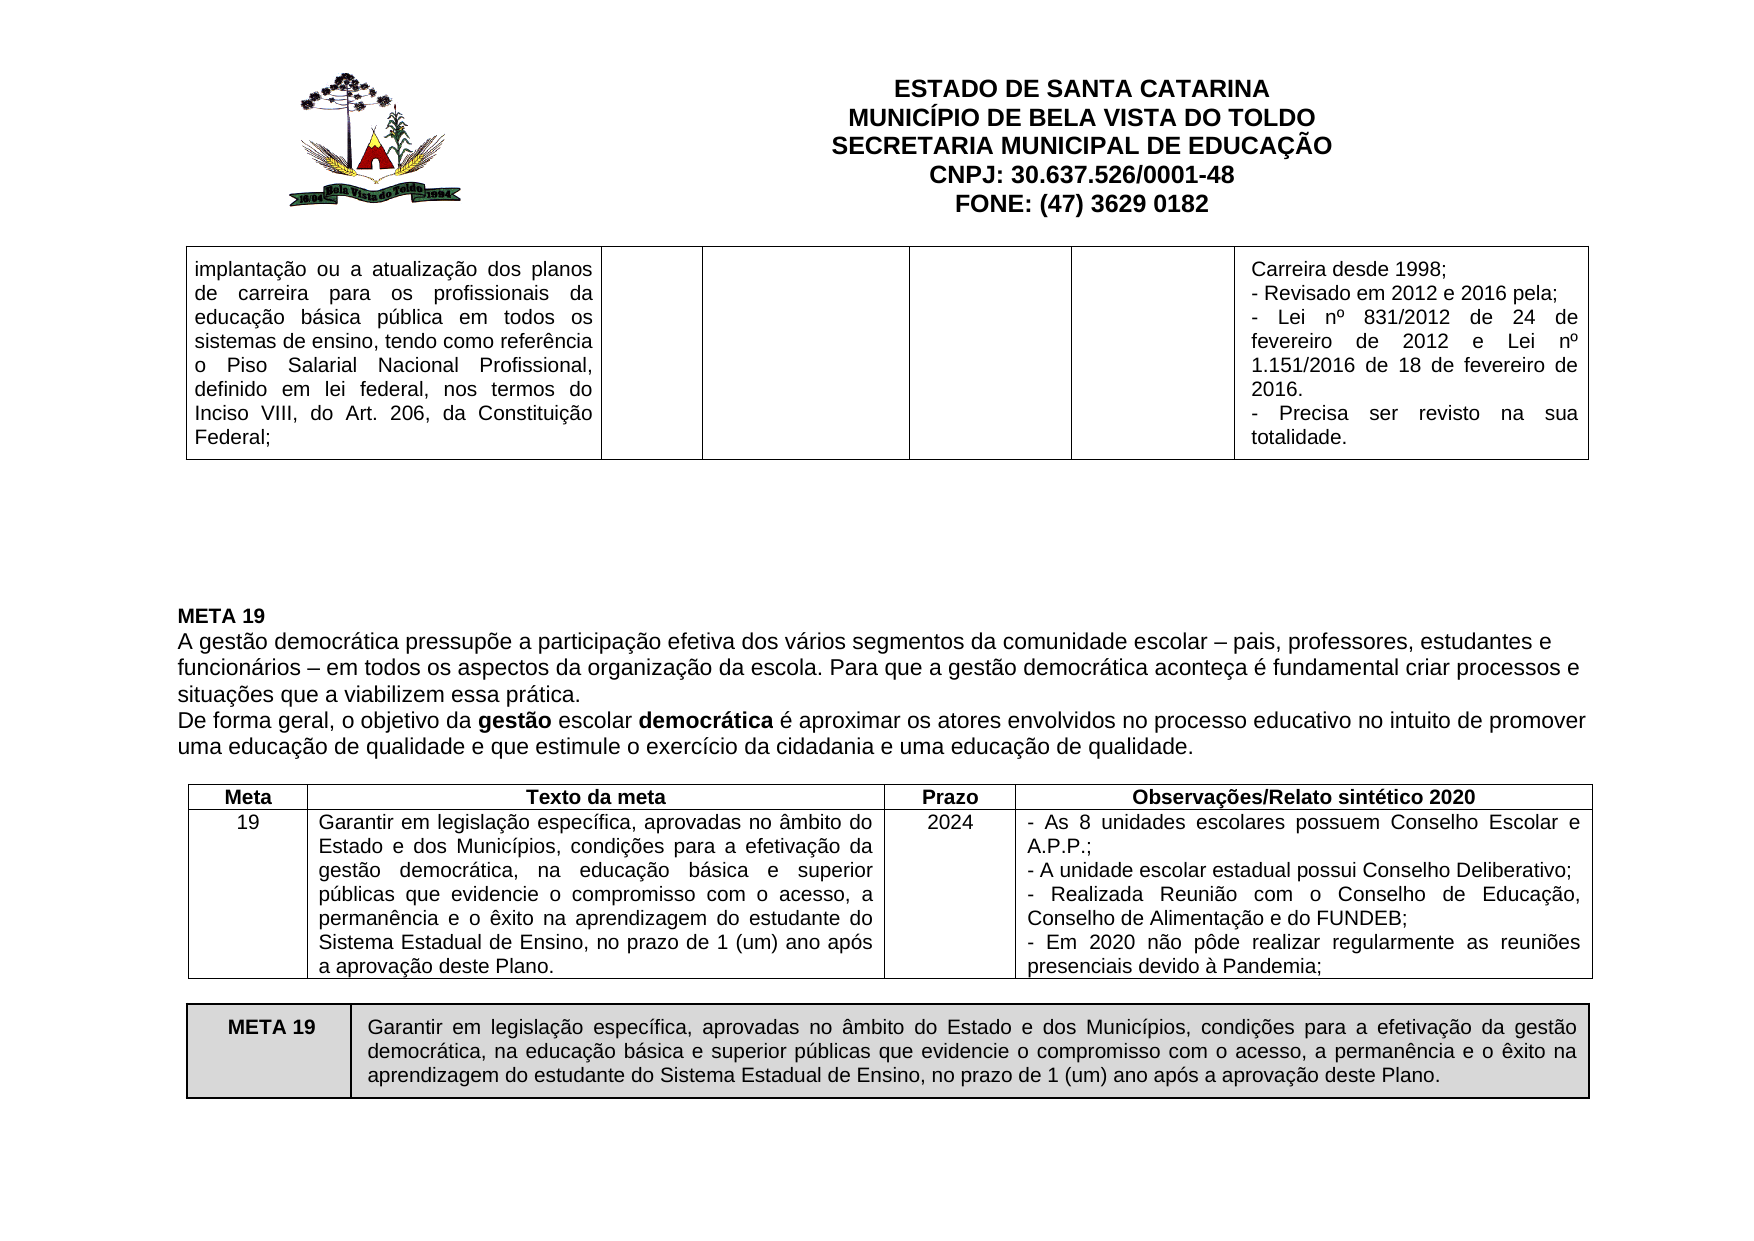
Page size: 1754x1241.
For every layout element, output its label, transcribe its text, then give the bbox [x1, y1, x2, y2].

picture [287, 73, 463, 209]
text A gestão democrática pressupõe a participação efetiva dos vários segmentos da comunidade escolar – pais, professores, estudantes e funcionários – em todos os aspectos da organização da escola. Para que a gestão democrática aconteça é fundamental criar processos e situações que a viabilizem essa prática. [581, 628, 1636, 707]
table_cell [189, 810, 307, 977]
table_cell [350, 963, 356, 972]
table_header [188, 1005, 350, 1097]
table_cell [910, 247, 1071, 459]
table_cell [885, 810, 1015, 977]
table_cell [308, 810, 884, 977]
text De forma geral, o objetivo da gestão escolar democrática é aproximar os atores envolvidos no processo educativo no intuito de promover uma educação de qualidade e que estimule o exercício da cidadania e uma educação de qualidade. [1194, 707, 1636, 760]
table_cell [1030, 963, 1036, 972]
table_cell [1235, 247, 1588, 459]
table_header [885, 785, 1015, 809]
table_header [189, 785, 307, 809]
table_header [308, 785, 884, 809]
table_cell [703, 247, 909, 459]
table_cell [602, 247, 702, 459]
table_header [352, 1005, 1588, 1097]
text META 19 [177, 604, 1636, 628]
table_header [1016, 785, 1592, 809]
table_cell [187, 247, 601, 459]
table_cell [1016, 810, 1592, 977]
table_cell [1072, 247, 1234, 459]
